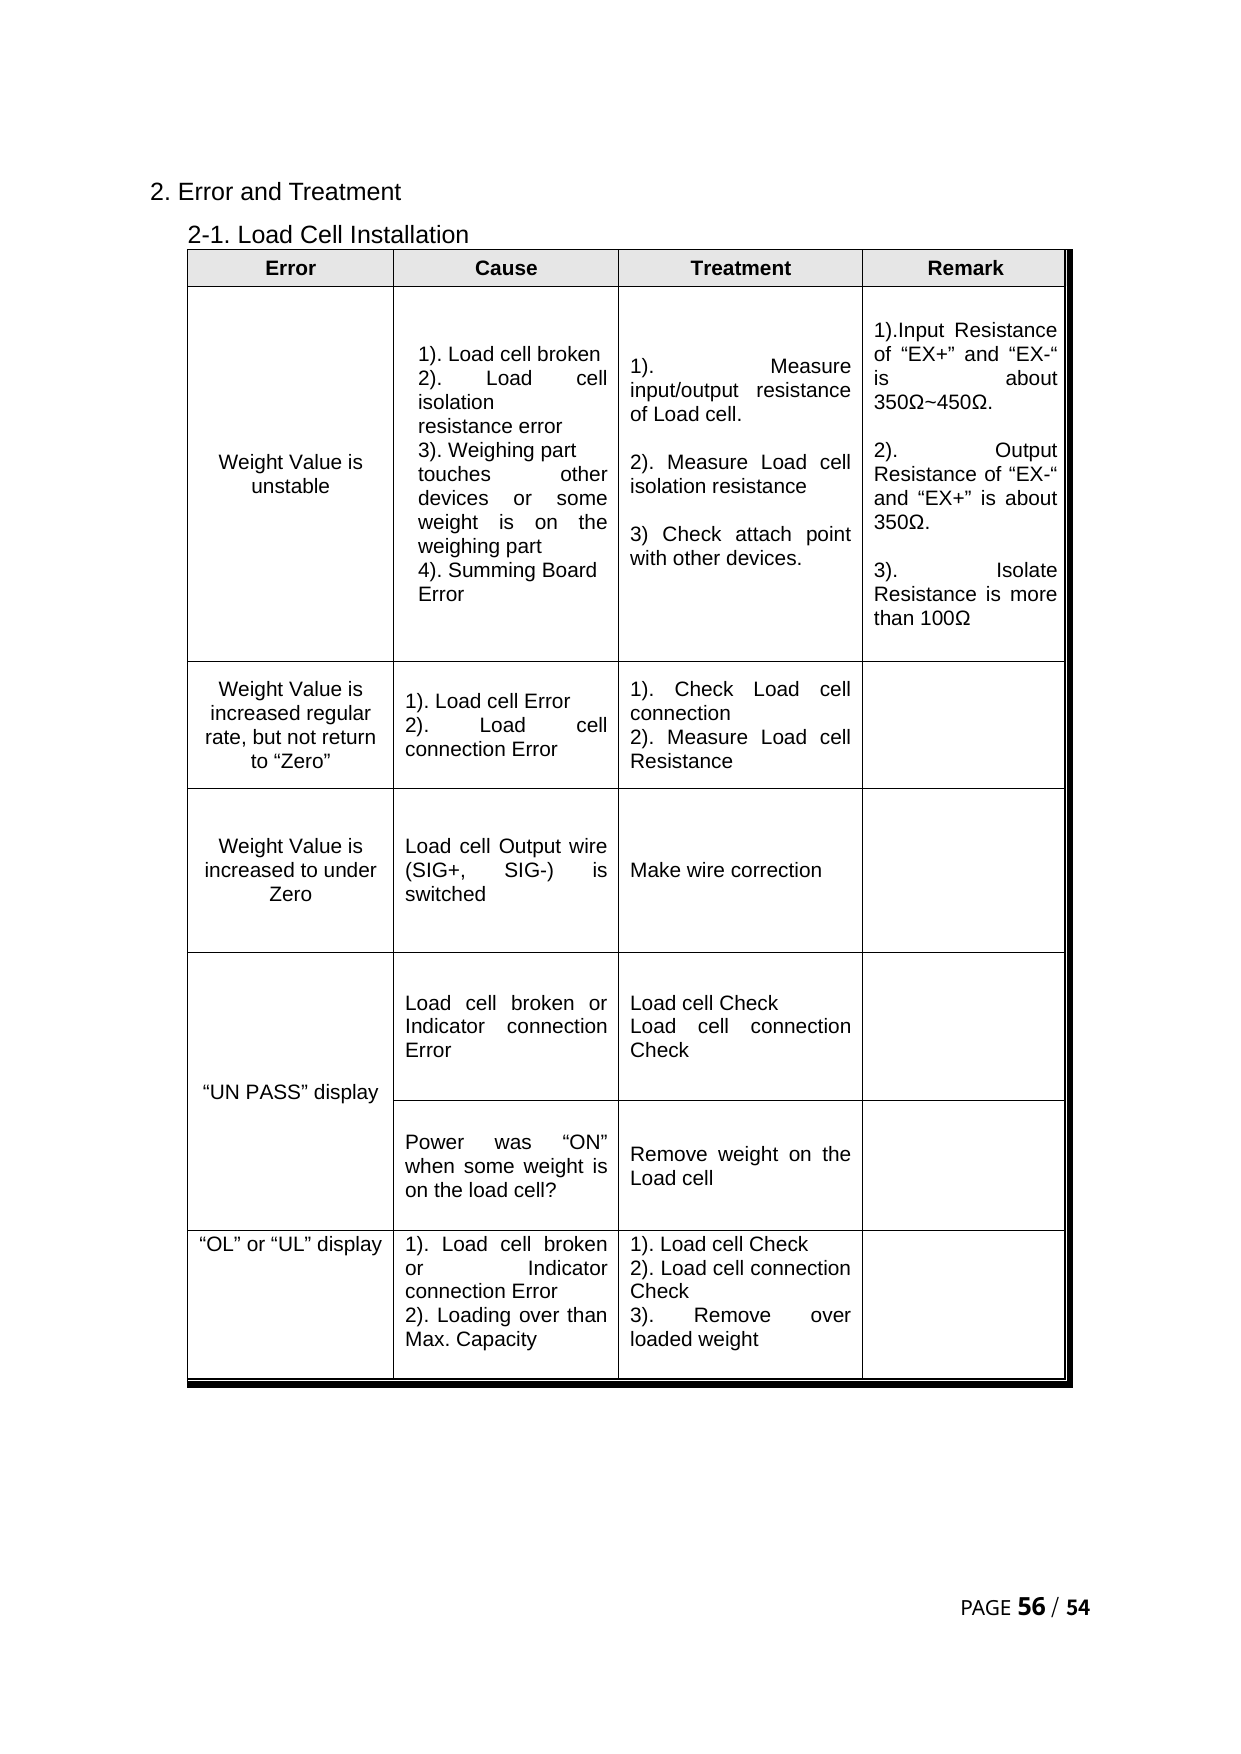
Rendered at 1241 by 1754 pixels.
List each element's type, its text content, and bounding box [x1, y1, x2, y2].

table_cell [863, 789, 1064, 952]
table_cell [863, 1101, 1064, 1230]
text 2. Error and Treatment [150, 177, 1090, 206]
table_cell Make wire correction [619, 789, 862, 952]
table_cell 1). Load cell Error 2). Load cell connection Error [394, 662, 618, 788]
table_cell 1). Load cell Check 2). Load cell connection Check 3). Remove over loaded weight [619, 1231, 862, 1378]
table_cell 1).Input Resistance of “EX+” and “EX-“ is about 350Ω~450Ω. 2). Output Resistance of “EX-“ and “EX+” is about 350Ω. 3). Isolate Resistance is more than 100Ω [863, 287, 1064, 661]
table_header Remark [863, 250, 1064, 286]
table_cell 1). Measure input/output resistance of Load cell. 2). Measure Load cell isolation resistance 3) Check attach point with other devices. [619, 287, 862, 661]
table_cell Weight Value is unstable [188, 287, 393, 661]
table_header Cause [394, 250, 618, 286]
table_cell Remove weight on the Load cell [619, 1101, 862, 1230]
table_cell “OL” or “UL” display [188, 1231, 393, 1378]
table_cell [863, 662, 1064, 788]
table_cell 1). Load cell broken 2). Load cell isolation resistance error 3). Weighing part touches other devices or some weight is on the weighing part 4). Summing Board Error [394, 287, 618, 661]
table_cell Load cell Check Load cell connection Check [619, 953, 862, 1100]
table_cell 1). Load cell broken or Indicator connection Error 2). Loading over than Max. Capacity [394, 1231, 618, 1378]
table_cell “UN PASS” display [188, 953, 393, 1230]
table_cell Weight Value is increased to under Zero [188, 789, 393, 952]
table_cell Power was “ON” when some weight is on the load cell? [394, 1101, 618, 1230]
table_cell 1). Check Load cell connection 2). Measure Load cell Resistance [619, 662, 862, 788]
table_cell Weight Value is increased regular rate, but not return to “Zero” [188, 662, 393, 788]
table_header Treatment [619, 250, 862, 286]
table_cell Load cell broken or Indicator connection Error [394, 953, 618, 1100]
table_cell Load cell Output wire (SIG+, SIG-) is switched [394, 789, 618, 952]
table_cell [863, 953, 1064, 1100]
table_header Error [188, 250, 393, 286]
text 2-1. Load Cell Installation [150, 220, 1090, 249]
table_cell [863, 1231, 1064, 1378]
